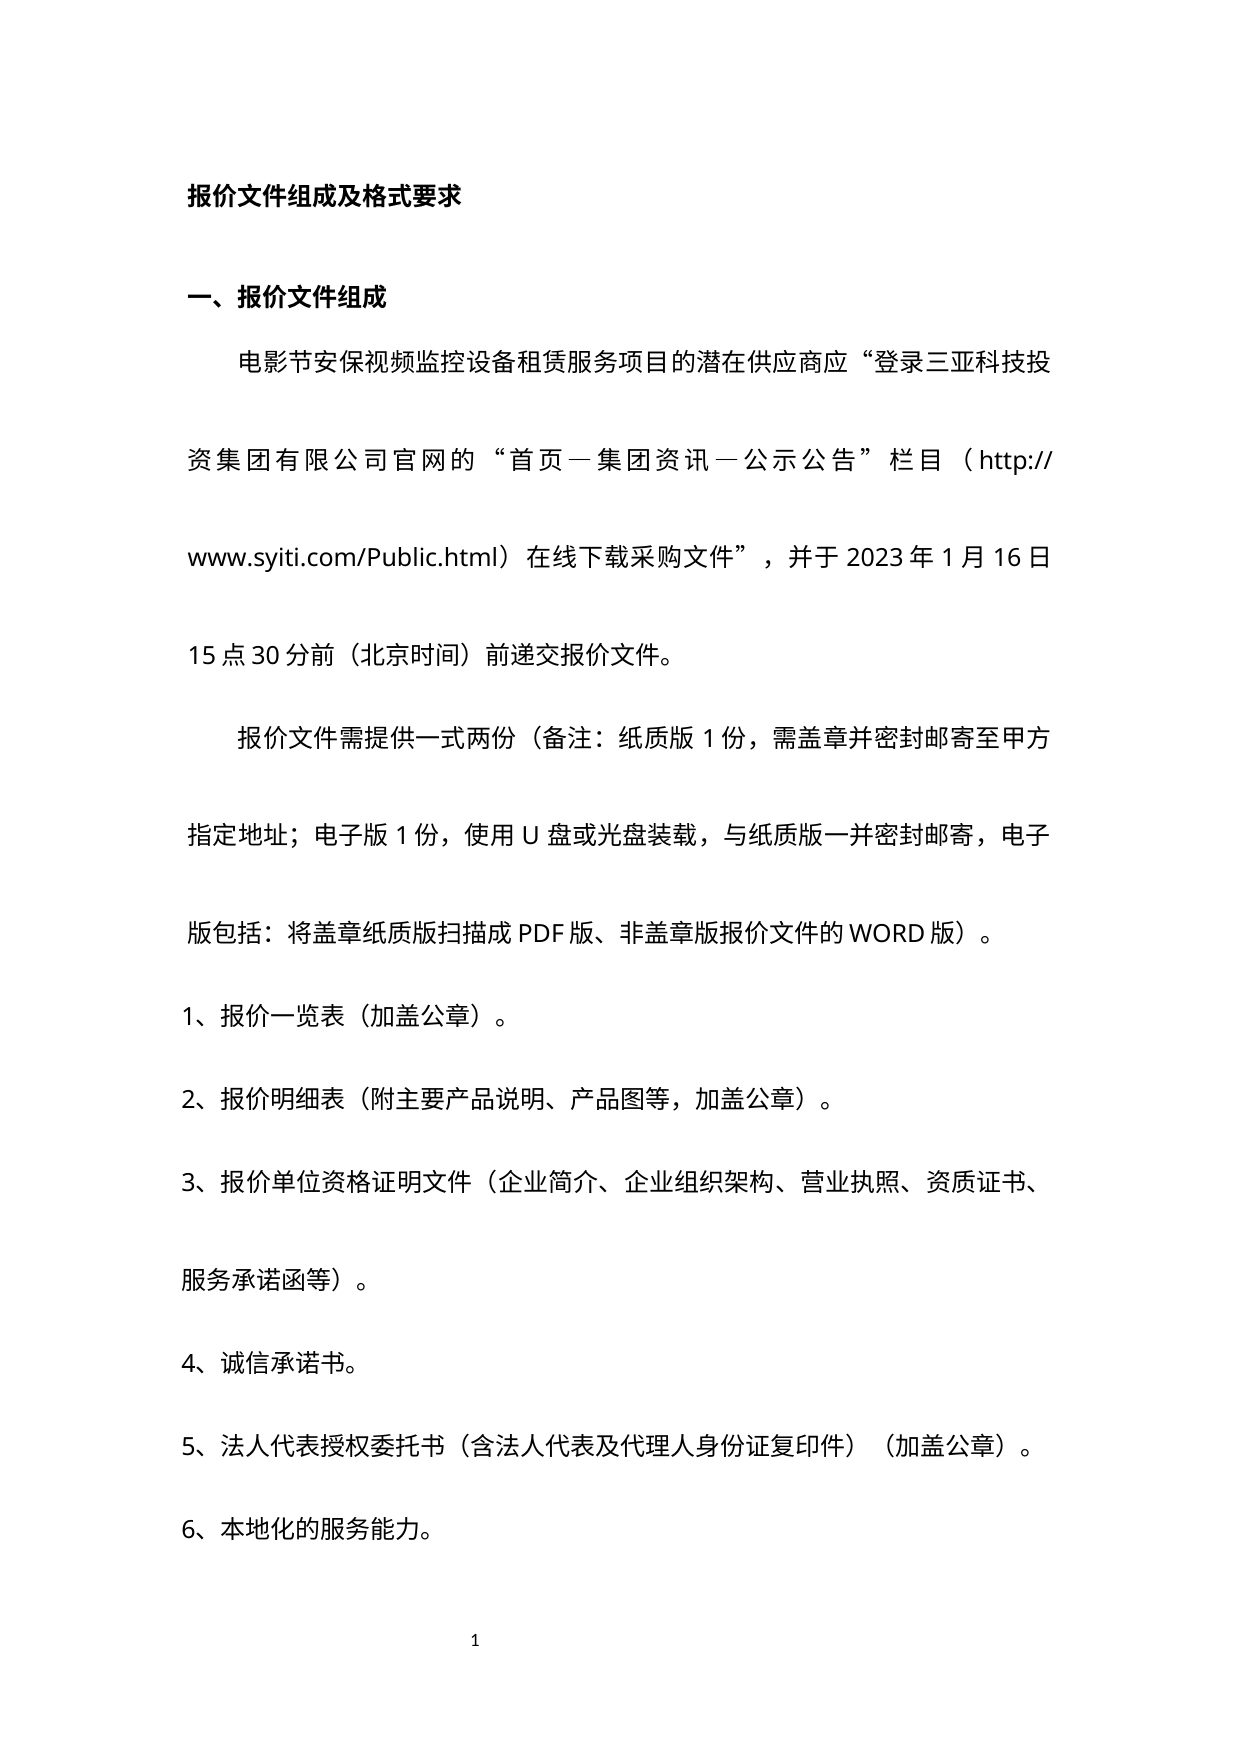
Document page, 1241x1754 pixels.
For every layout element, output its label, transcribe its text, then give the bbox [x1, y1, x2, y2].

subtitle 报价文件组成及格式要求 [187, 162, 1051, 227]
list 法人代表授权委托书（含法人代表及代理人身份证复印件）（加盖公章）。 [181, 1412, 1053, 1477]
text 报价文件需提供一式两份（备注：纸质版1份，需盖章并密封邮寄至甲方指定地址；电子版1份，使用 U 盘或光盘装载，与纸质版一并密封邮寄，电子版包括：将盖章纸质版扫描成PDF版、非盖章版报价文件的WORD版）。 [187, 704, 1053, 964]
text 一、报价文件组成 [187, 263, 1053, 328]
text 电影节安保视频监控设备租赁服务项目的潜在供应商应“登录三亚科技投资集团有限公司官网的“首页—集团资讯—公示公告”栏目（http://www.syiti.com/Public.html）在线下载采购文件”，并于2023年1月16日15点30分前（北京时间）前递交报价文件。 [187, 328, 1053, 686]
list 报价一览表（加盖公章）。 [181, 982, 1053, 1047]
list 报价明细表（附主要产品说明、产品图等，加盖公章）。 [181, 1065, 1053, 1130]
list 本地化的服务能力。 [181, 1495, 1053, 1560]
list 报价单位资格证明文件（企业简介、企业组织架构、营业执照、资质证书、服务承诺函等）。 [181, 1148, 1053, 1311]
list 诚信承诺书。 [181, 1329, 1053, 1394]
